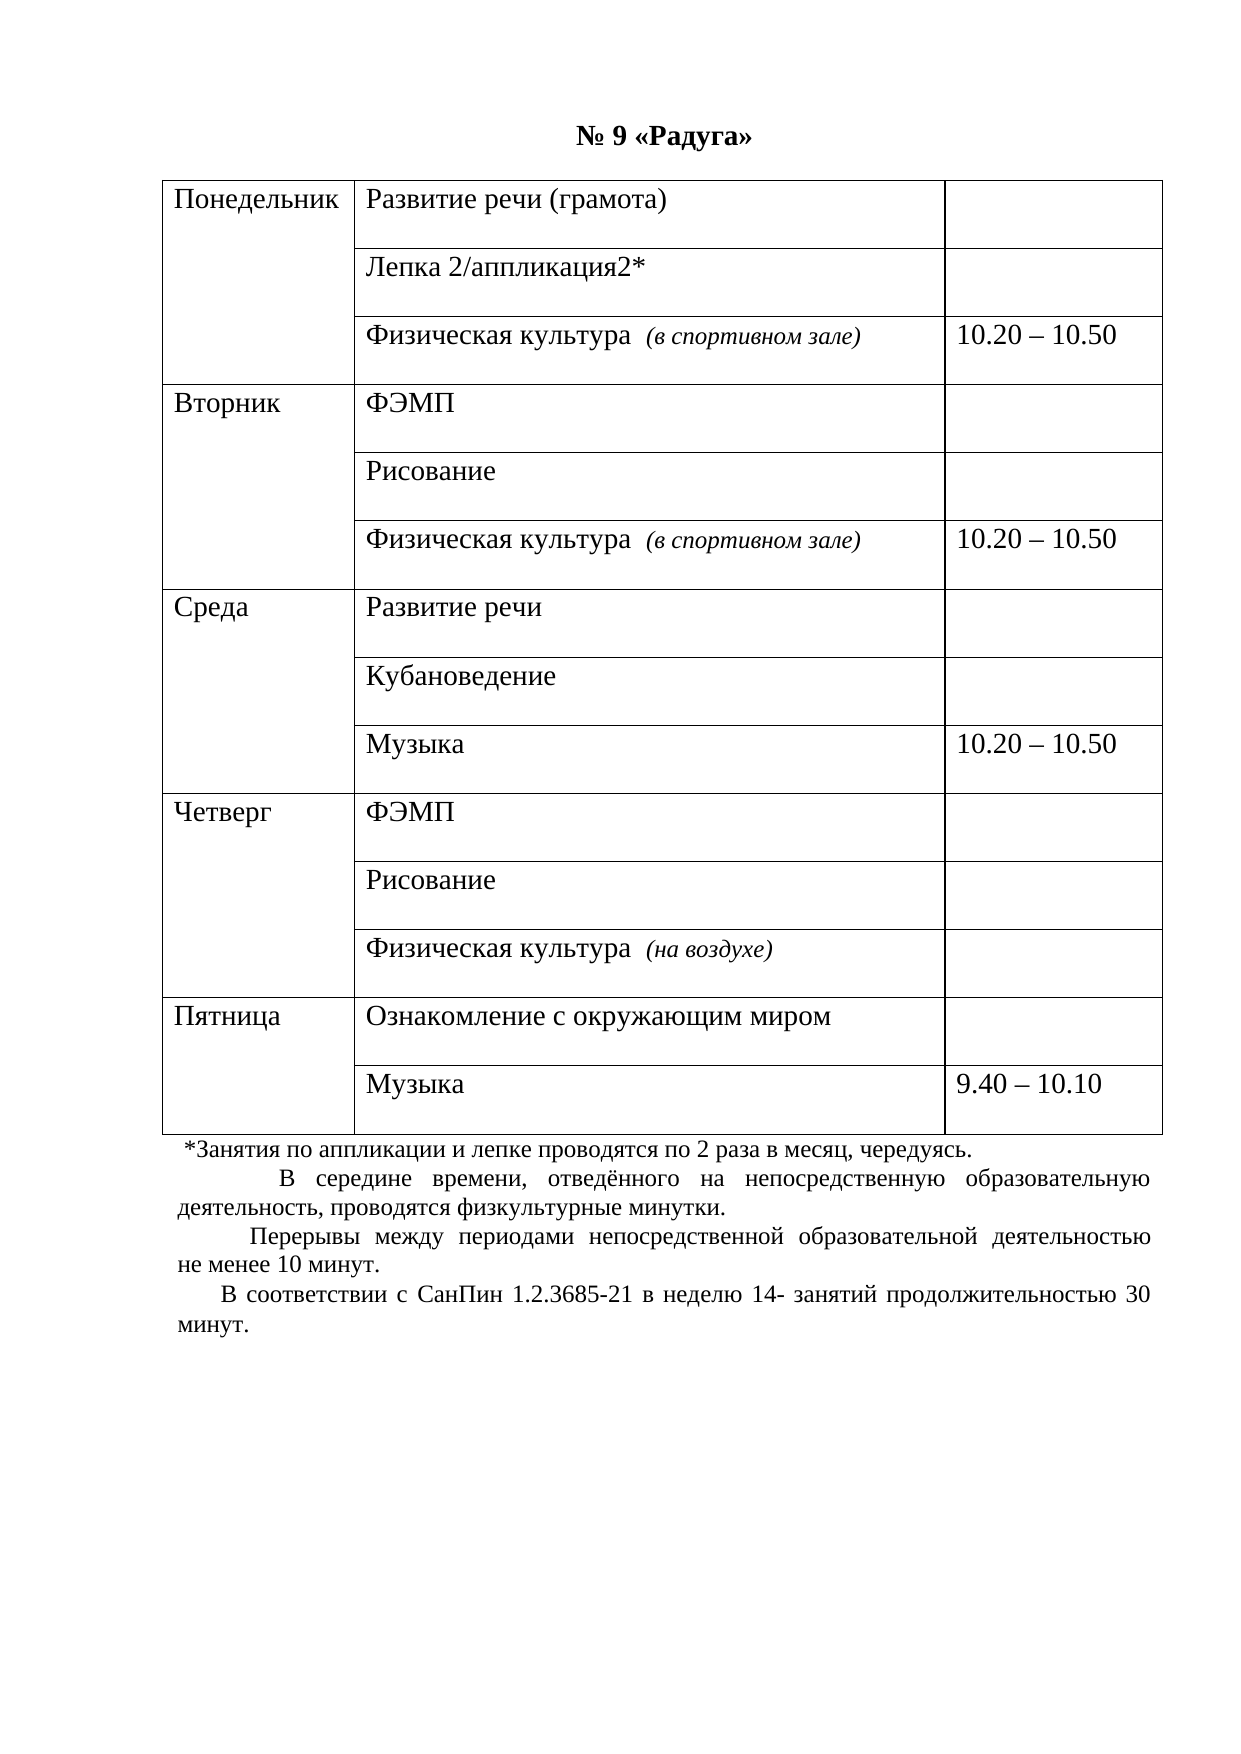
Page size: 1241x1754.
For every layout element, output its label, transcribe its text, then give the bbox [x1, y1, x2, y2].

table_cell 9.40 – 10.10 [946, 1066, 1162, 1133]
table_cell 10.20 – 10.50 [946, 726, 1162, 793]
text № 9 «Радуга» [177, 118, 1152, 152]
table_cell Пятница [163, 998, 354, 1133]
text В середине времени, отведённого на непосредственную образовательную деятельность, проводятся физкультурные минутки. Перерывы между периодами непосредственной образовательной деятельностью не менее 10 минут. В соответствии с СанПин 1.2.3685-21 в неделю 14- занятий продолжительностью 30 минут. [177, 1163, 1152, 1337]
table_cell [946, 385, 1162, 452]
table_cell Среда [163, 590, 354, 793]
table_cell Музыка [355, 1066, 944, 1133]
table_header Развитие речи (грамота) [355, 181, 944, 248]
table_cell Физическая культура (на воздухе) [355, 930, 944, 997]
table_cell [946, 862, 1162, 929]
table_cell Кубановедение [355, 658, 944, 725]
table_cell Физическая культура (в спортивном зале) [355, 317, 944, 384]
table_cell Развитие речи [355, 590, 944, 657]
table_cell Рисование [355, 453, 944, 520]
table_cell 10.20 – 10.50 [946, 521, 1162, 588]
table_header Понедельник [163, 181, 354, 384]
table_cell Лепка 2/аппликация2* [355, 249, 944, 316]
table_cell Физическая культура (в спортивном зале) [355, 521, 944, 588]
table_cell Рисование [355, 862, 944, 929]
table_cell Четверг [163, 794, 354, 997]
table_cell 10.20 – 10.50 [946, 317, 1162, 384]
table_header [946, 181, 1162, 248]
text *Занятия по аппликации и лепке проводятся по 2 раза в месяц, чередуясь. [177, 1135, 1152, 1163]
table_cell [946, 930, 1162, 997]
table_cell [946, 453, 1162, 520]
table_cell [946, 590, 1162, 657]
table_cell Ознакомление с окружающим миром [355, 998, 944, 1065]
table_cell Вторник [163, 385, 354, 588]
table_cell Музыка [355, 726, 944, 793]
table_cell [946, 658, 1162, 725]
table_cell [946, 998, 1162, 1065]
table_cell ФЭМП [355, 385, 944, 452]
table_cell ФЭМП [355, 794, 944, 861]
table_cell [946, 794, 1162, 861]
table_cell [946, 249, 1162, 316]
